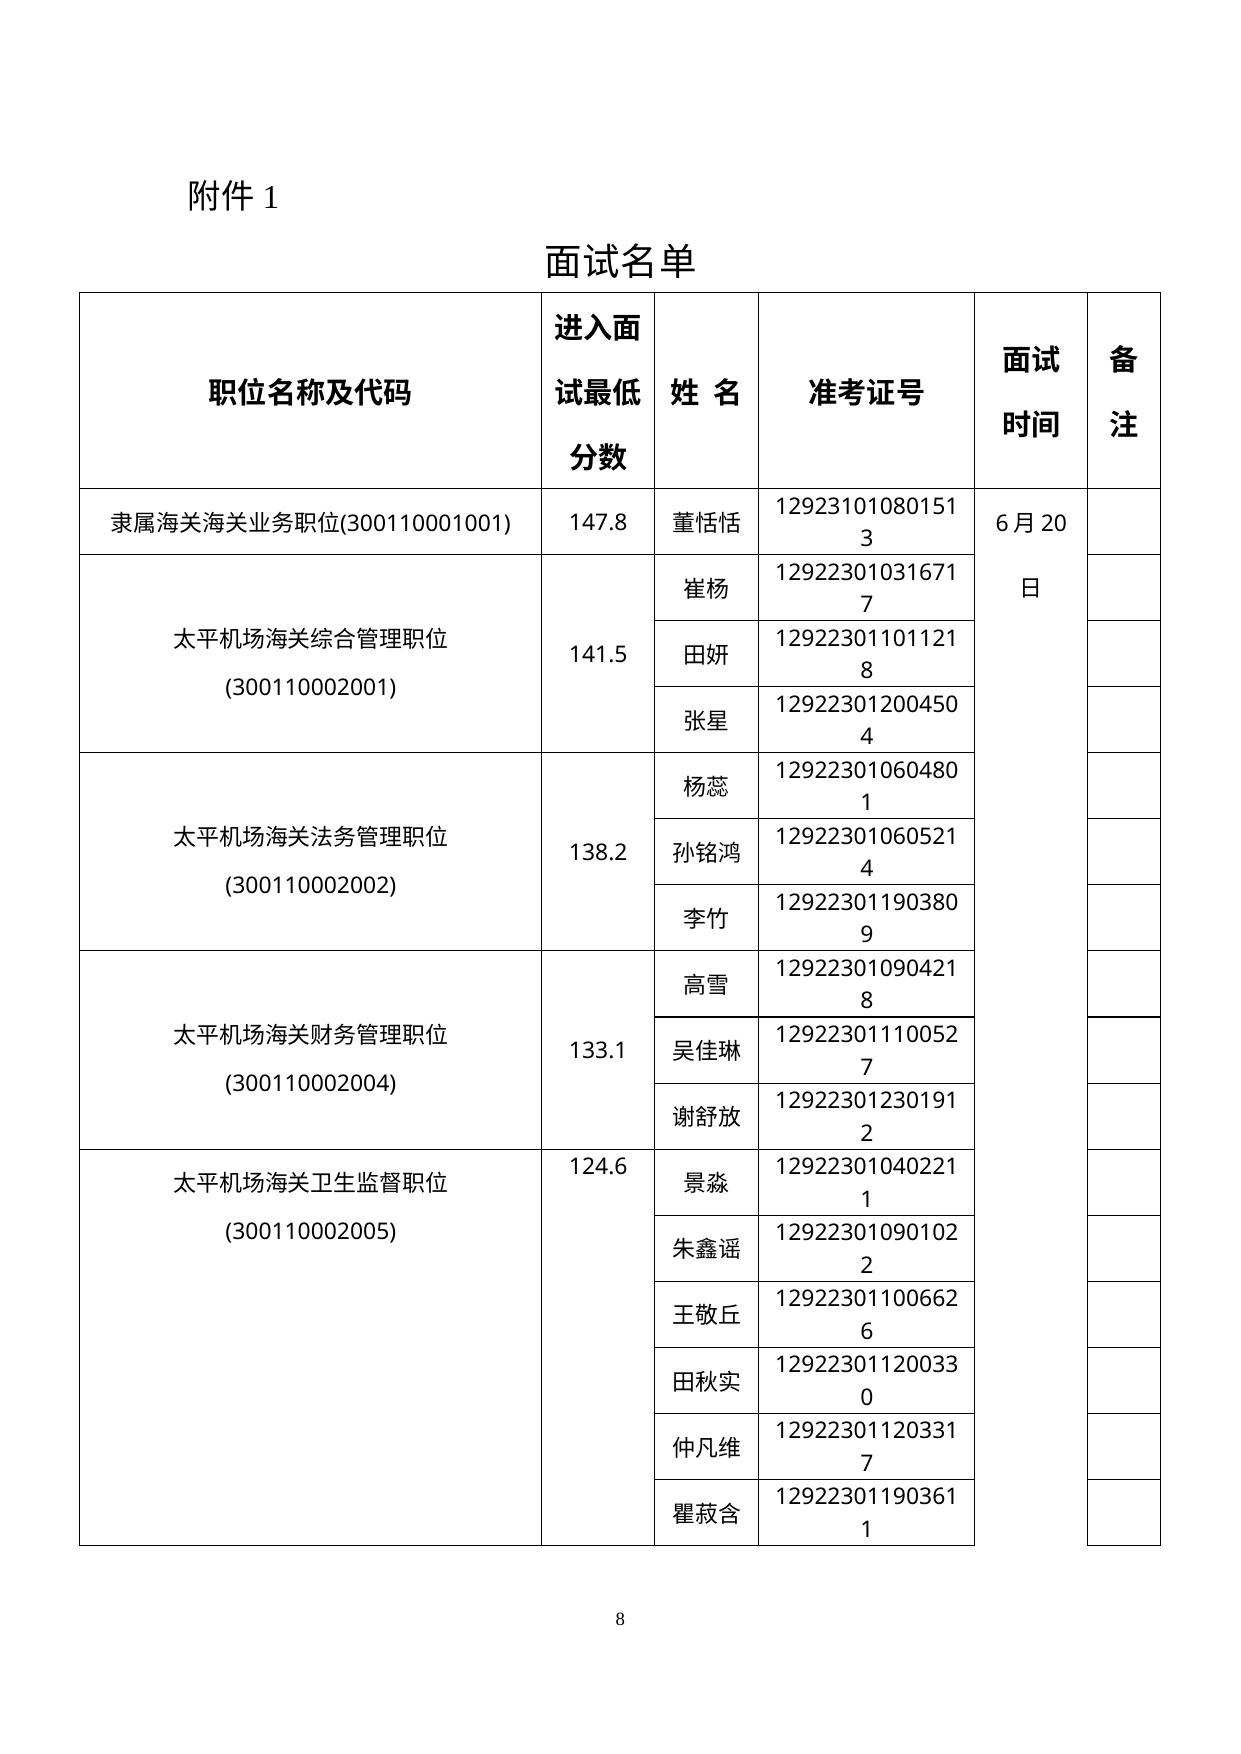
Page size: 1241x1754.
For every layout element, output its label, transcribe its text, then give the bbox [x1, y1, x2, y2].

table_cell 133.1 [542, 951, 654, 1148]
table_cell 129223010402211 [759, 1150, 974, 1214]
table_cell 朱鑫谣 [655, 1216, 758, 1281]
table_cell 太平机场海关综合管理职位(300110002001) [80, 555, 541, 752]
table_cell 129223011903809 [759, 885, 974, 950]
table_cell 129223010316717 [759, 555, 974, 620]
table_cell 田妍 [655, 621, 758, 686]
table_cell 瞿菽含 [655, 1480, 758, 1545]
table_header 姓 名 [655, 293, 758, 488]
table_cell 杨蕊 [655, 753, 758, 818]
table_cell 129223012301912 [759, 1084, 974, 1148]
table_cell [1088, 621, 1160, 686]
table_cell 129223011200330 [759, 1348, 974, 1413]
table_cell 147.8 [542, 489, 654, 554]
text 附件1 [187, 162, 1053, 227]
table_cell [1088, 1018, 1160, 1082]
table_cell 张星 [655, 687, 758, 752]
table_cell 141.5 [542, 555, 654, 752]
table_cell 124.6 [542, 1150, 654, 1545]
table_cell 董恬恬 [655, 489, 758, 554]
table_cell 仲凡维 [655, 1414, 758, 1479]
table_cell 129223011006626 [759, 1282, 974, 1347]
table_cell [1088, 819, 1160, 884]
table_header 职位名称及代码 [80, 293, 541, 488]
table_cell [1088, 687, 1160, 752]
table_header 备 注 [1088, 293, 1160, 488]
table_cell [1088, 1150, 1160, 1214]
table_cell [1088, 1480, 1160, 1545]
table_cell 李竹 [655, 885, 758, 950]
table_cell 谢舒放 [655, 1084, 758, 1148]
table_cell 129231010801513 [759, 489, 974, 554]
text 面试名单 [187, 227, 1053, 292]
table_cell 王敬丘 [655, 1282, 758, 1347]
table_cell [1088, 1414, 1160, 1479]
table_cell 129223011011218 [759, 621, 974, 686]
table_cell [1088, 1282, 1160, 1347]
table_cell 129223011203317 [759, 1414, 974, 1479]
table_cell 129223010605214 [759, 819, 974, 884]
table_cell 138.2 [542, 753, 654, 950]
table_cell [1088, 951, 1160, 1016]
table_cell 高雪 [655, 951, 758, 1016]
table_cell 129223011903611 [759, 1480, 974, 1545]
table_cell 129223010904218 [759, 951, 974, 1016]
table_cell [1088, 1216, 1160, 1281]
table_cell 129223011100527 [759, 1018, 974, 1082]
table_header 进入面试最低分数 [542, 293, 654, 488]
table_cell [1088, 885, 1160, 950]
table_cell [1088, 753, 1160, 818]
table_cell 吴佳琳 [655, 1018, 758, 1082]
table_header 面试 时间 [975, 293, 1087, 488]
table_cell 太平机场海关财务管理职位(300110002004) [80, 951, 541, 1148]
table_cell [1088, 555, 1160, 620]
table_cell [1088, 1348, 1160, 1413]
table_cell 孙铭鸿 [655, 819, 758, 884]
table_cell 景淼 [655, 1150, 758, 1214]
table_cell [1088, 1084, 1160, 1148]
table_cell 129223012004504 [759, 687, 974, 752]
table_cell 崔杨 [655, 555, 758, 620]
table_cell 129223010901022 [759, 1216, 974, 1281]
table_cell [1088, 489, 1160, 554]
table_cell 隶属海关海关业务职位(300110001001) [80, 489, 541, 554]
table_header 准考证号 [759, 293, 974, 488]
table_cell 6月20日 [975, 489, 1087, 1545]
table_cell 田秋实 [655, 1348, 758, 1413]
table_cell 太平机场海关法务管理职位(300110002002) [80, 753, 541, 950]
table_cell 129223010604801 [759, 753, 974, 818]
table_cell 太平机场海关卫生监督职位(300110002005) [80, 1150, 541, 1545]
